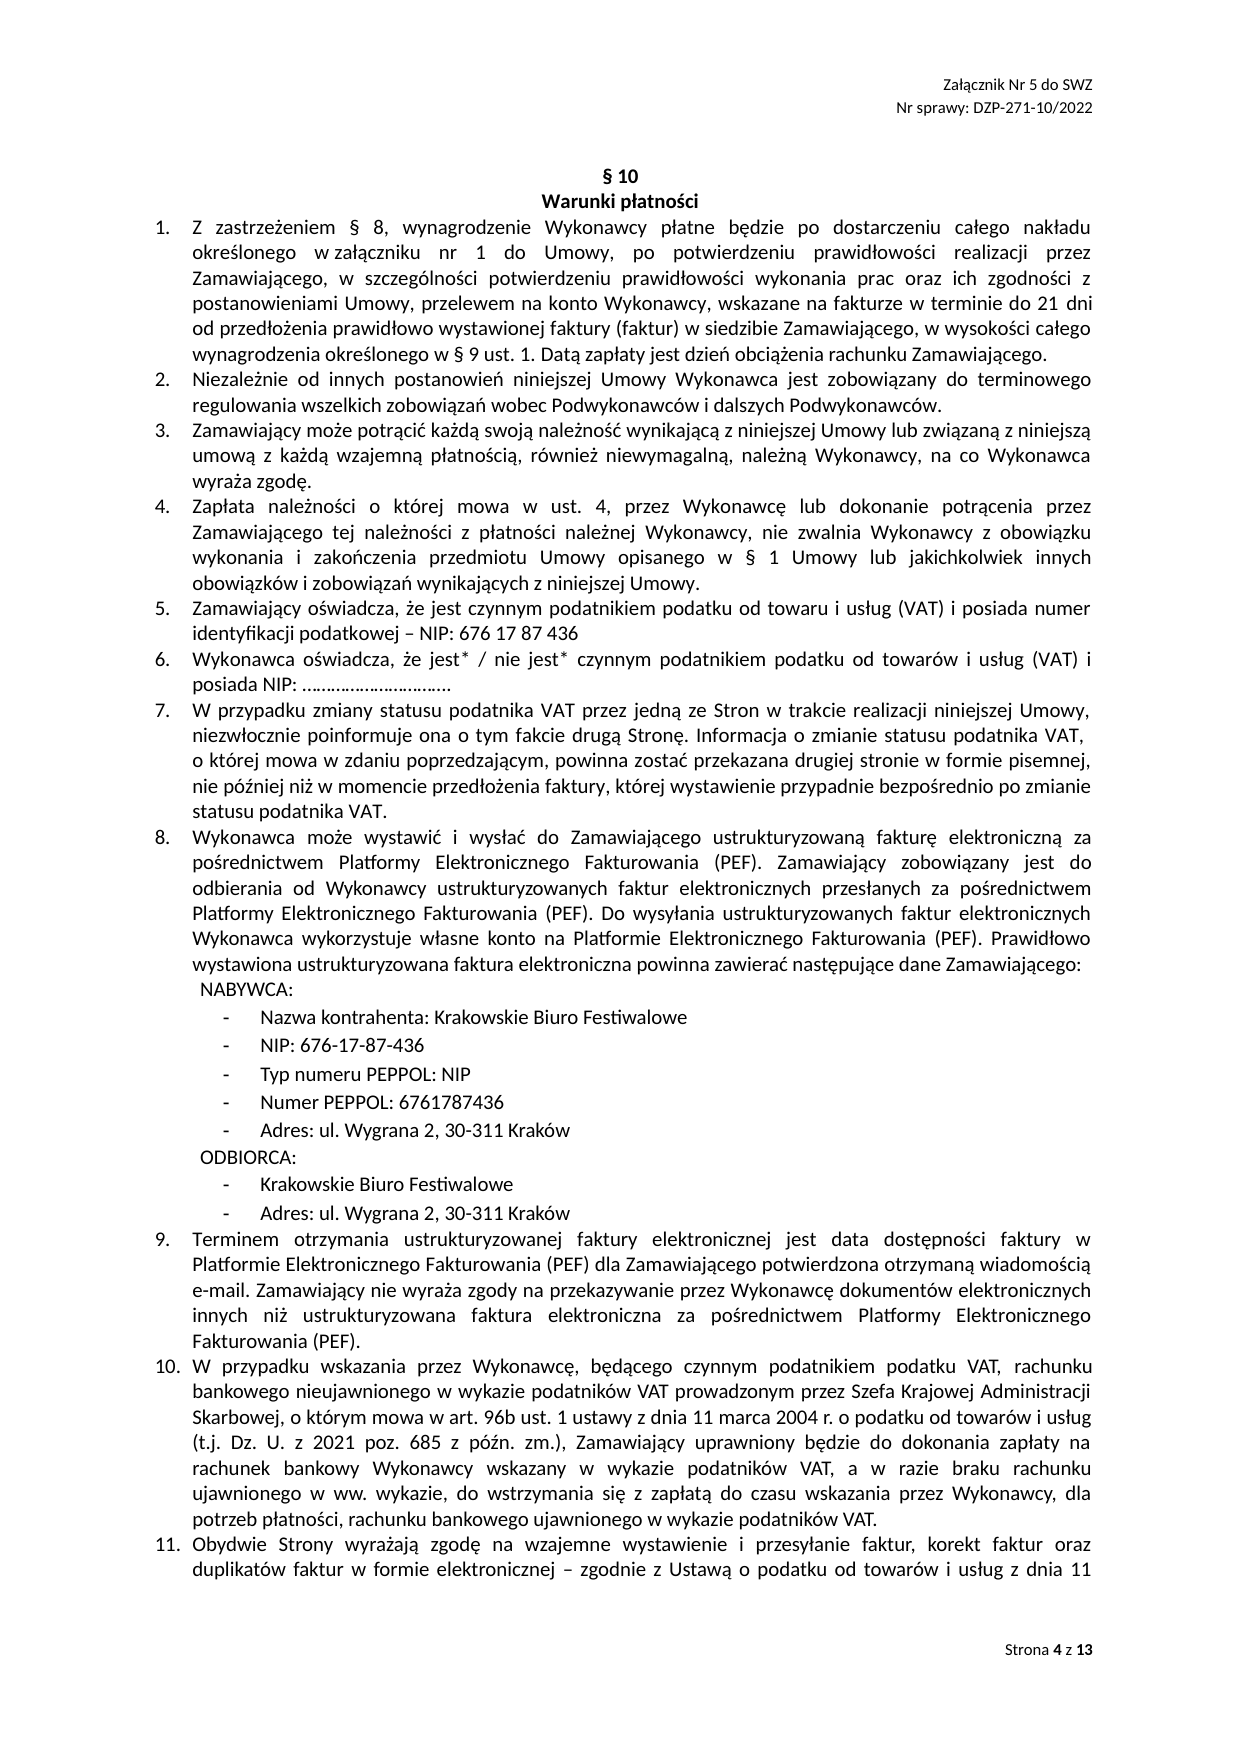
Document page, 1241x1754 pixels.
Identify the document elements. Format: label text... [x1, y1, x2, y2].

list Numer PEPPOL: 6761787436 [223, 1087, 1092, 1116]
list Nazwa kontrahenta: Krakowskie Biuro Festiwalowe [223, 1002, 1092, 1030]
list NIP: 676-17-87-436 [223, 1030, 1092, 1059]
list Zamawiający oświadcza, że jest czynnym podatnikiem podatku od towaru i usług (VAT) i posiada numer identyfikacji podatkowej – NIP: 676 17 87 436 [154, 595, 1092, 646]
list Niezależnie od innych postanowień niniejszej Umowy Wykonawca jest zobowiązany do terminowego regulowania wszelkich zobowiązań wobec Podwykonawców i dalszych Podwykonawców. [154, 366, 1092, 417]
list Terminem otrzymania ustrukturyzowanej faktury elektronicznej jest data dostępności faktury w Platformie Elektronicznego Fakturowania (PEF) dla Zamawiającego potwierdzona otrzymaną wiadomością e-mail. Zamawiający nie wyraża zgody na przekazywanie przez Wykonawcę dokumentów elektronicznych innych niż ustrukturyzowana faktura elektroniczna za pośrednictwem Platformy Elektronicznego Fakturowania (PEF). [154, 1226, 1092, 1353]
text Warunki płatności [148, 188, 1092, 214]
list Typ numeru PEPPOL: NIP [223, 1059, 1092, 1087]
list Z zastrzeżeniem § 8, wynagrodzenie Wykonawcy płatne będzie po dostarczeniu całego nakładu określonego w załączniku nr 1 do Umowy, po potwierdzeniu prawidłowości realizacji przez Zamawiającego, w szczególności potwierdzeniu prawidłowości wykonania prac oraz ich zgodności z postanowieniami Umowy, przelewem na konto Wykonawcy, wskazane na fakturze w terminie do 21 dni od przedłożenia prawidłowo wystawionej faktury (faktur) w siedzibie Zamawiającego, w wysokości całego wynagrodzenia określonego w § 9 ust. 1. Datą zapłaty jest dzień obciążenia rachunku Zamawiającego. [154, 214, 1092, 366]
list Wykonawca oświadcza, że jest* / nie jest* czynnym podatnikiem podatku od towarów i usług (VAT) i posiada NIP: …………………………. [154, 646, 1092, 697]
list Adres: ul. Wygrana 2, 30-311 Kraków [223, 1198, 1092, 1226]
list Zamawiający może potrącić każdą swoją należność wynikającą z niniejszej Umowy lub związaną z niniejszą umową z każdą wzajemną płatnością, również niewymagalną, należną Wykonawcy, na co Wykonawca wyraża zgodę. [154, 417, 1092, 493]
list Krakowskie Biuro Festiwalowe [223, 1169, 1092, 1198]
list W przypadku wskazania przez Wykonawcę, będącego czynnym podatnikiem podatku VAT, rachunku bankowego nieujawnionego w wykazie podatników VAT prowadzonym przez Szefa Krajowej Administracji Skarbowej, o którym mowa w art. 96b ust. 1 ustawy z dnia 11 marca 2004 r. o podatku od towarów i usług (t.j. Dz. U. z 2021 poz. 685 z późn. zm.), Zamawiający uprawniony będzie do dokonania zapłaty na rachunek bankowy Wykonawcy wskazany w wykazie podatników VAT, a w razie braku rachunku ujawnionego w ww. wykazie, do wstrzymania się z zapłatą do czasu wskazania przez Wykonawcy, dla potrzeb płatności, rachunku bankowego ujawnionego w wykazie podatników VAT. [154, 1353, 1092, 1531]
text § 10 [148, 163, 1092, 188]
text NABYWCA: [162, 976, 1092, 1002]
list Adres: ul. Wygrana 2, 30-311 Kraków [223, 1116, 1092, 1144]
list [154, 1531, 1092, 1582]
list W przypadku zmiany statusu podatnika VAT przez jedną ze Stron w trakcie realizacji niniejszej Umowy, niezwłocznie poinformuje ona o tym fakcie drugą Stronę. Informacja o zmianie statusu podatnika VAT, o której mowa w zdaniu poprzedzającym, powinna zostać przekazana drugiej stronie w formie pisemnej, nie później niż w momencie przedłożenia faktury, której wystawienie przypadnie bezpośrednio po zmianie statusu podatnika VAT. [154, 697, 1092, 824]
list Zapłata należności o której mowa w ust. 4, przez Wykonawcę lub dokonanie potrącenia przez Zamawiającego tej należności z płatności należnej Wykonawcy, nie zwalnia Wykonawcy z obowiązku wykonania i zakończenia przedmiotu Umowy opisanego w § 1 Umowy lub jakichkolwiek innych obowiązków i zobowiązań wynikających z niniejszej Umowy. [154, 493, 1092, 595]
list Wykonawca może wystawić i wysłać do Zamawiającego ustrukturyzowaną fakturę elektroniczną za pośrednictwem Platformy Elektronicznego Fakturowania (PEF). Zamawiający zobowiązany jest do odbierania od Wykonawcy ustrukturyzowanych faktur elektronicznych przesłanych za pośrednictwem Platformy Elektronicznego Fakturowania (PEF). Do wysyłania ustrukturyzowanych faktur elektronicznych Wykonawca wykorzystuje własne konto na Platformie Elektronicznego Fakturowania (PEF). Prawidłowo wystawiona ustrukturyzowana faktura elektroniczna powinna zawierać następujące dane Zamawiającego: [154, 824, 1092, 976]
text ODBIORCA: [162, 1144, 1092, 1169]
